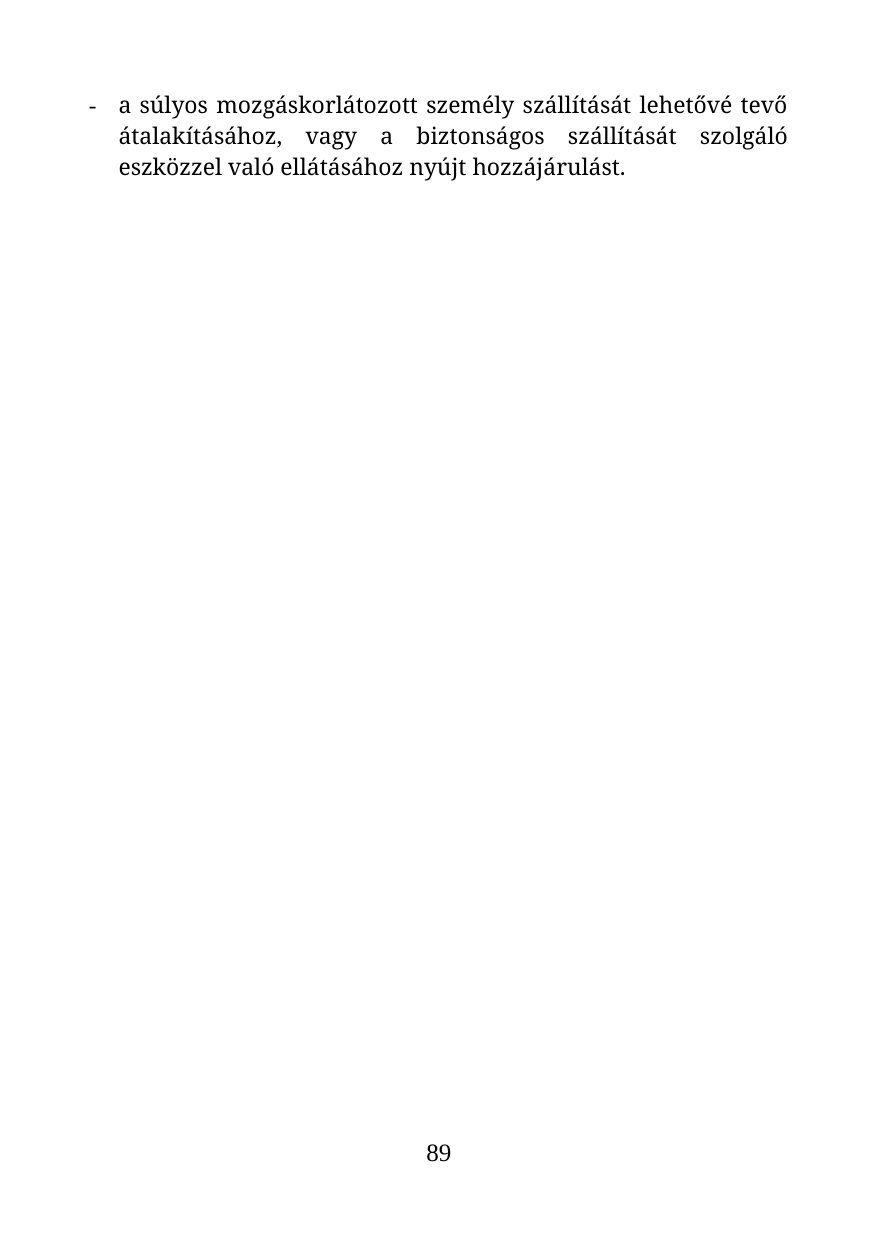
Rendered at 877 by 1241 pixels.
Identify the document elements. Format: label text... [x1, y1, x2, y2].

list a súlyos mozgáskorlátozott személy szállítását lehetővé tevő átalakításához, vagy a biztonságos szállítását szolgáló eszközzel való ellátásához nyújt hozzájárulást. [89, 89, 788, 182]
